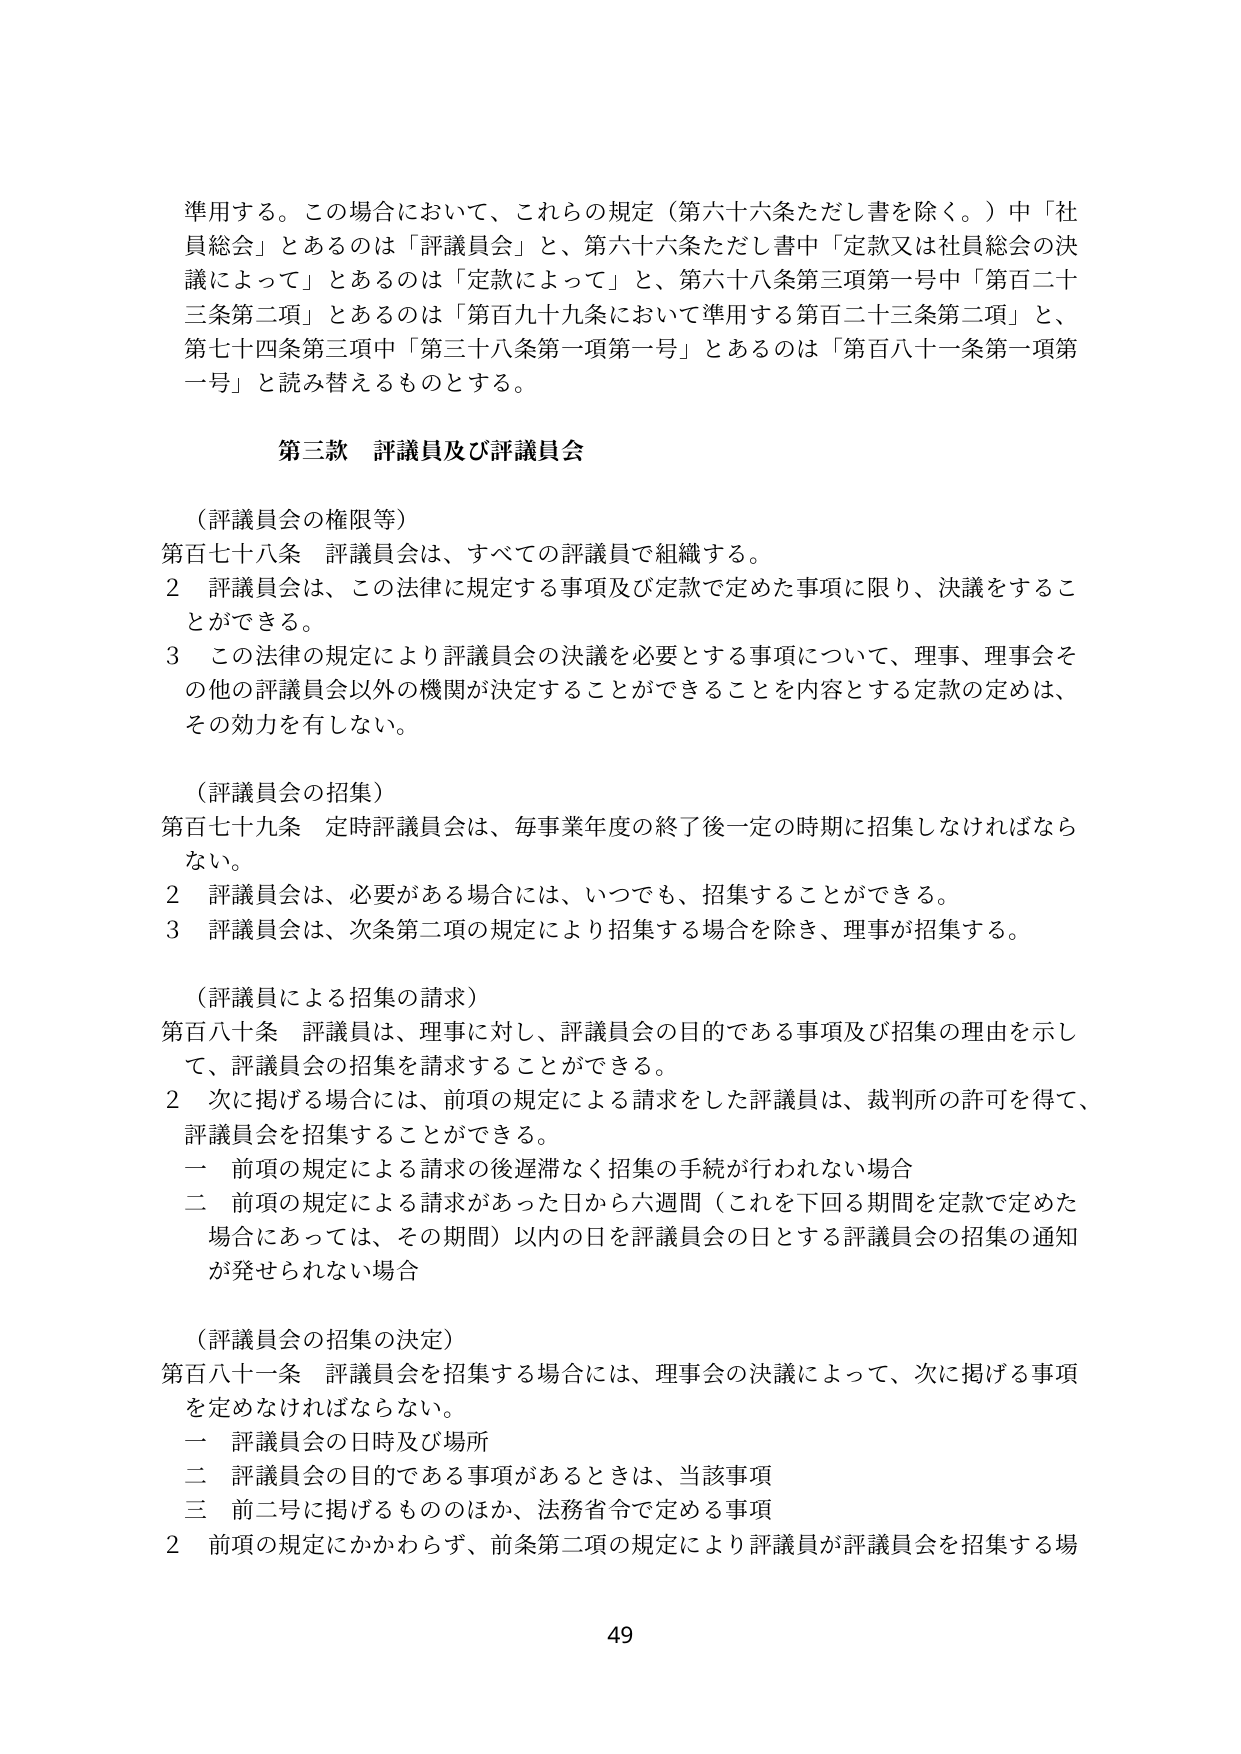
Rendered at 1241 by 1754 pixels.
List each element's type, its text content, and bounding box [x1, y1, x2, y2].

text 第百八十条 評議員は、理事に対し、評議員会の目的である事項及び招集の理由を示して、評議員会の招集を請求することができる。 [161, 1014, 1079, 1082]
text （評議員会の権限等） [184, 501, 1079, 535]
text 二 前項の規定による請求があった日から六週間（これを下回る期間を定款で定めた場合にあっては、その期間）以内の日を評議員会の日とする評議員会の招集の通知が発せられない場合 [184, 1184, 1079, 1287]
text ３ 評議員会は、次条第二項の規定により招集する場合を除き、理事が招集する。 [161, 911, 1079, 945]
text ２ 評議員会は、この法律に規定する事項及び定款で定めた事項に限り、決議をすることができる。 [161, 569, 1079, 638]
text （評議員による招集の請求） [184, 979, 1079, 1014]
text ３ この法律の規定により評議員会の決議を必要とする事項について、理事、理事会その他の評議員会以外の機関が決定することができることを内容とする定款の定めは、その効力を有しない。 [161, 638, 1079, 740]
text ２ 次に掲げる場合には、前項の規定による請求をした評議員は、裁判所の許可を得て、評議員会を招集することができる。 [161, 1082, 1079, 1150]
text 第百八十一条 評議員会を招集する場合には、理事会の決議によって、次に掲げる事項を定めなければならない。 [161, 1355, 1079, 1424]
text 二 評議員会の目的である事項があるときは、当該事項 [184, 1458, 1079, 1492]
text 一 前項の規定による請求の後遅滞なく招集の手続が行われない場合 [184, 1150, 1079, 1184]
text 第百七十八条 評議員会は、すべての評議員で組織する。 [161, 535, 1079, 569]
text （評議員会の招集） [184, 774, 1079, 809]
text 第百七十九条 定時評議員会は、毎事業年度の終了後一定の時期に招集しなければならない。 [161, 809, 1079, 877]
text （評議員会の招集の決定） [184, 1321, 1079, 1355]
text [161, 1526, 1079, 1560]
text 三 前二号に掲げるもののほか、法務省令で定める事項 [184, 1492, 1079, 1526]
text 一 評議員会の日時及び場所 [184, 1424, 1079, 1458]
text 第三款 評議員及び評議員会 [276, 433, 1079, 467]
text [161, 194, 1079, 399]
text ２ 評議員会は、必要がある場合には、いつでも、招集することができる。 [161, 877, 1079, 911]
